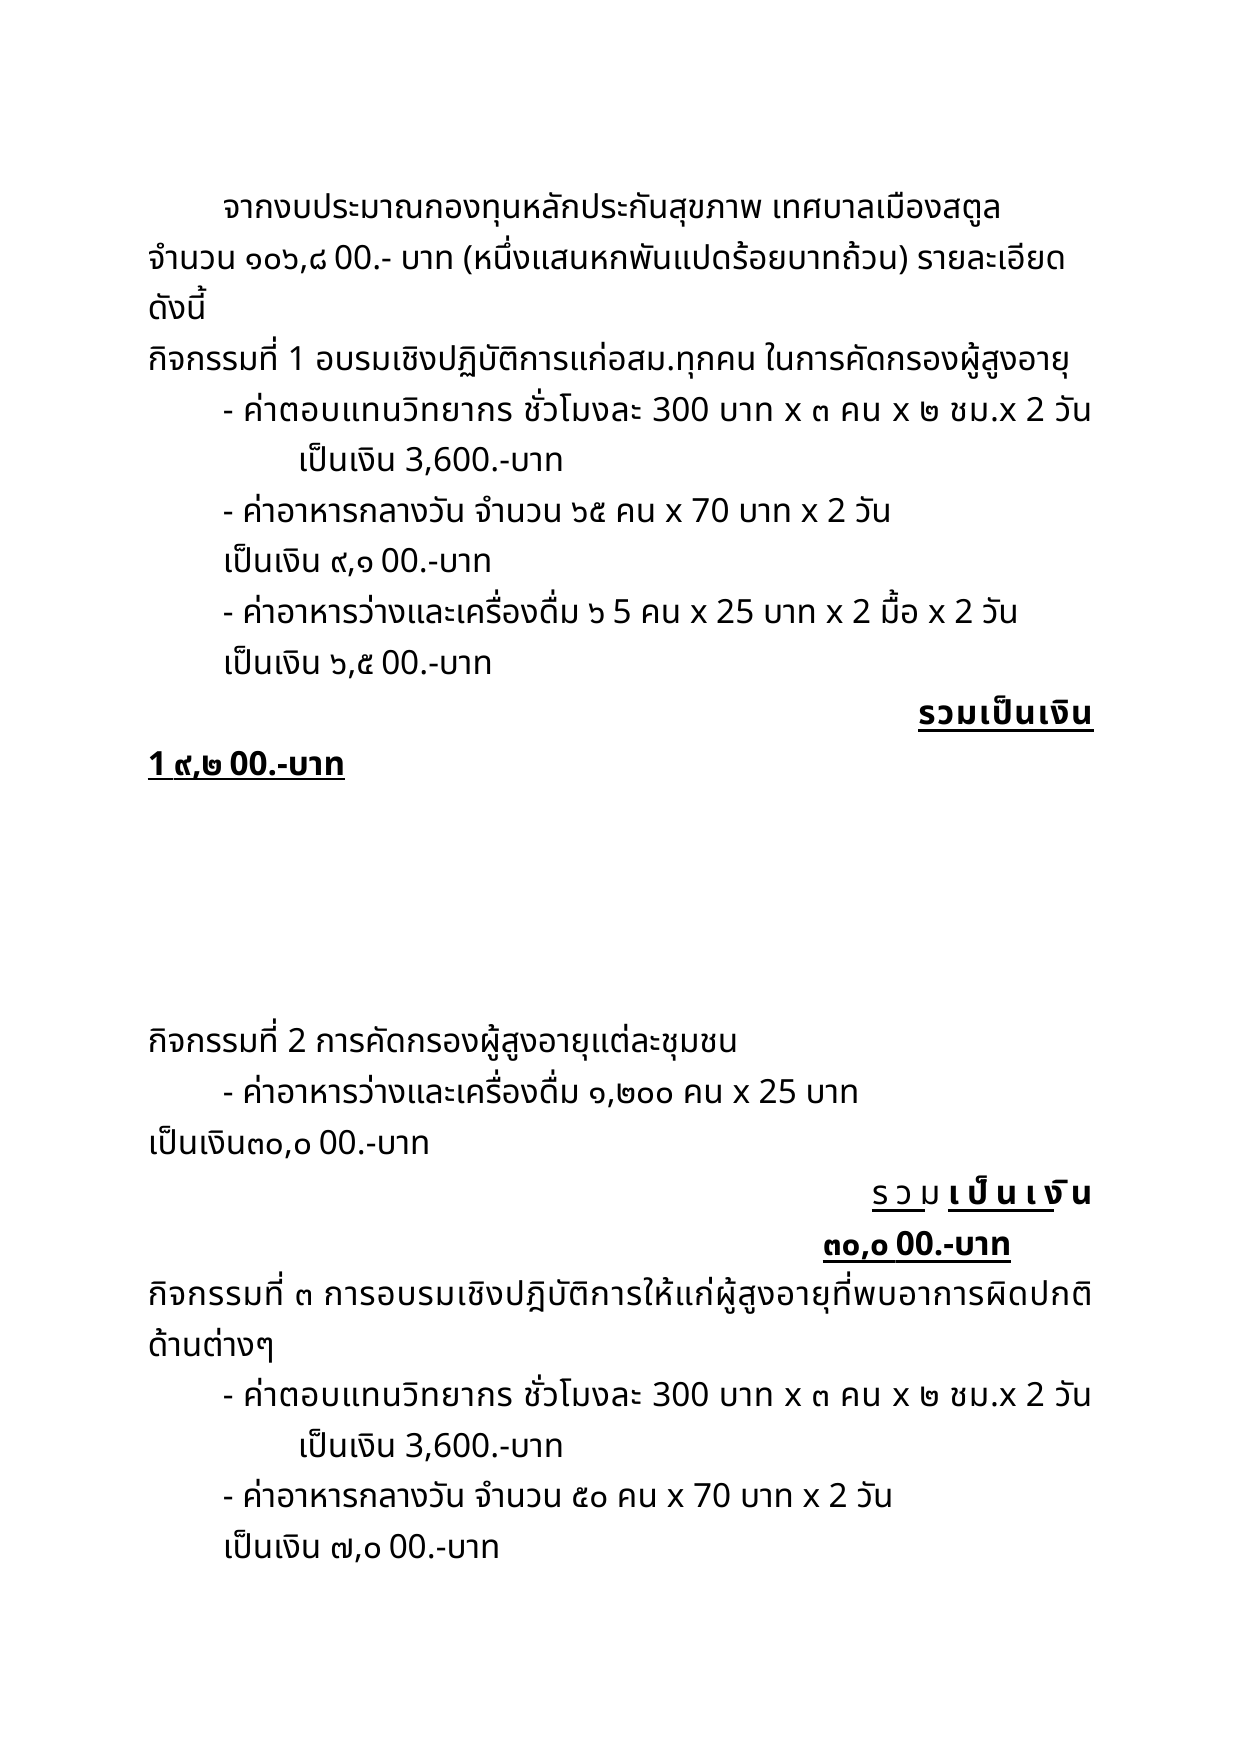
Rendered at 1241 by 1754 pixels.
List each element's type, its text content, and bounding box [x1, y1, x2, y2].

text - ค่าตอบแทนวิทยากร ชั่วโมงละ 300 บาท x ๓ คน x ๒ ชม.x 2 วัน เป็นเงิน 3,600.-บาท [148, 1371, 1092, 1472]
text - ค่าอาหารกลางวัน จำนวน ๕๐ คน x 70 บาท x 2 วัน เป็นเงิน ๗,๐00.-บาท [148, 1472, 1092, 1573]
text จากงบประมาณกองทุนหลักประกันสุขภาพ เทศบาลเมืองสตูล จำนวน ๑๐๖,๘00.- บาท (หนึ่งแสนหกพันแปดร้อยบาทถ้วน) รายละเอียด ดังนี้ [148, 183, 1092, 335]
text - ค่าอาหารกลางวัน จำนวน ๖๕ คน x 70 บาท x 2 วัน เป็นเงิน ๙,๑00.-บาท [148, 487, 1092, 588]
text กิจกรรมที่ 2 การคัดกรองผู้สูงอายุแต่ละชุมชน [148, 1017, 1092, 1068]
text รวมเป็นเงิน ๓๐,๐00.-บาท [823, 1169, 1092, 1270]
text - ค่าอาหารว่างและเครื่องดื่ม ๖5 คน x 25 บาท x 2 มื้อ x 2 วัน เป็นเงิน ๖,๕00.-บาท [148, 588, 1092, 689]
text กิจกรรมที่ ๓ การอบรมเชิงปฎิบัติการให้แก่ผู้สูงอายุที่พบอาการผิดปกติด้านต่างๆ [148, 1270, 1092, 1371]
text - ค่าตอบแทนวิทยากร ชั่วโมงละ 300 บาท x ๓ คน x ๒ ชม.x 2 วัน เป็นเงิน 3,600.-บาท [148, 385, 1092, 487]
text - ค่าอาหารว่างและเครื่องดื่ม ๑,๒๐๐ คน x 25 บาท เป็นเงิน๓๐,๐00.-บาท [148, 1068, 1092, 1169]
text รวมเป็นเงิน 1๙,๒00.-บาท [148, 689, 1092, 790]
text กิจกรรมที่ 1 อบรมเชิงปฏิบัติการแก่อสม.ทุกคน ในการคัดกรองผู้สูงอายุ [148, 335, 1092, 385]
